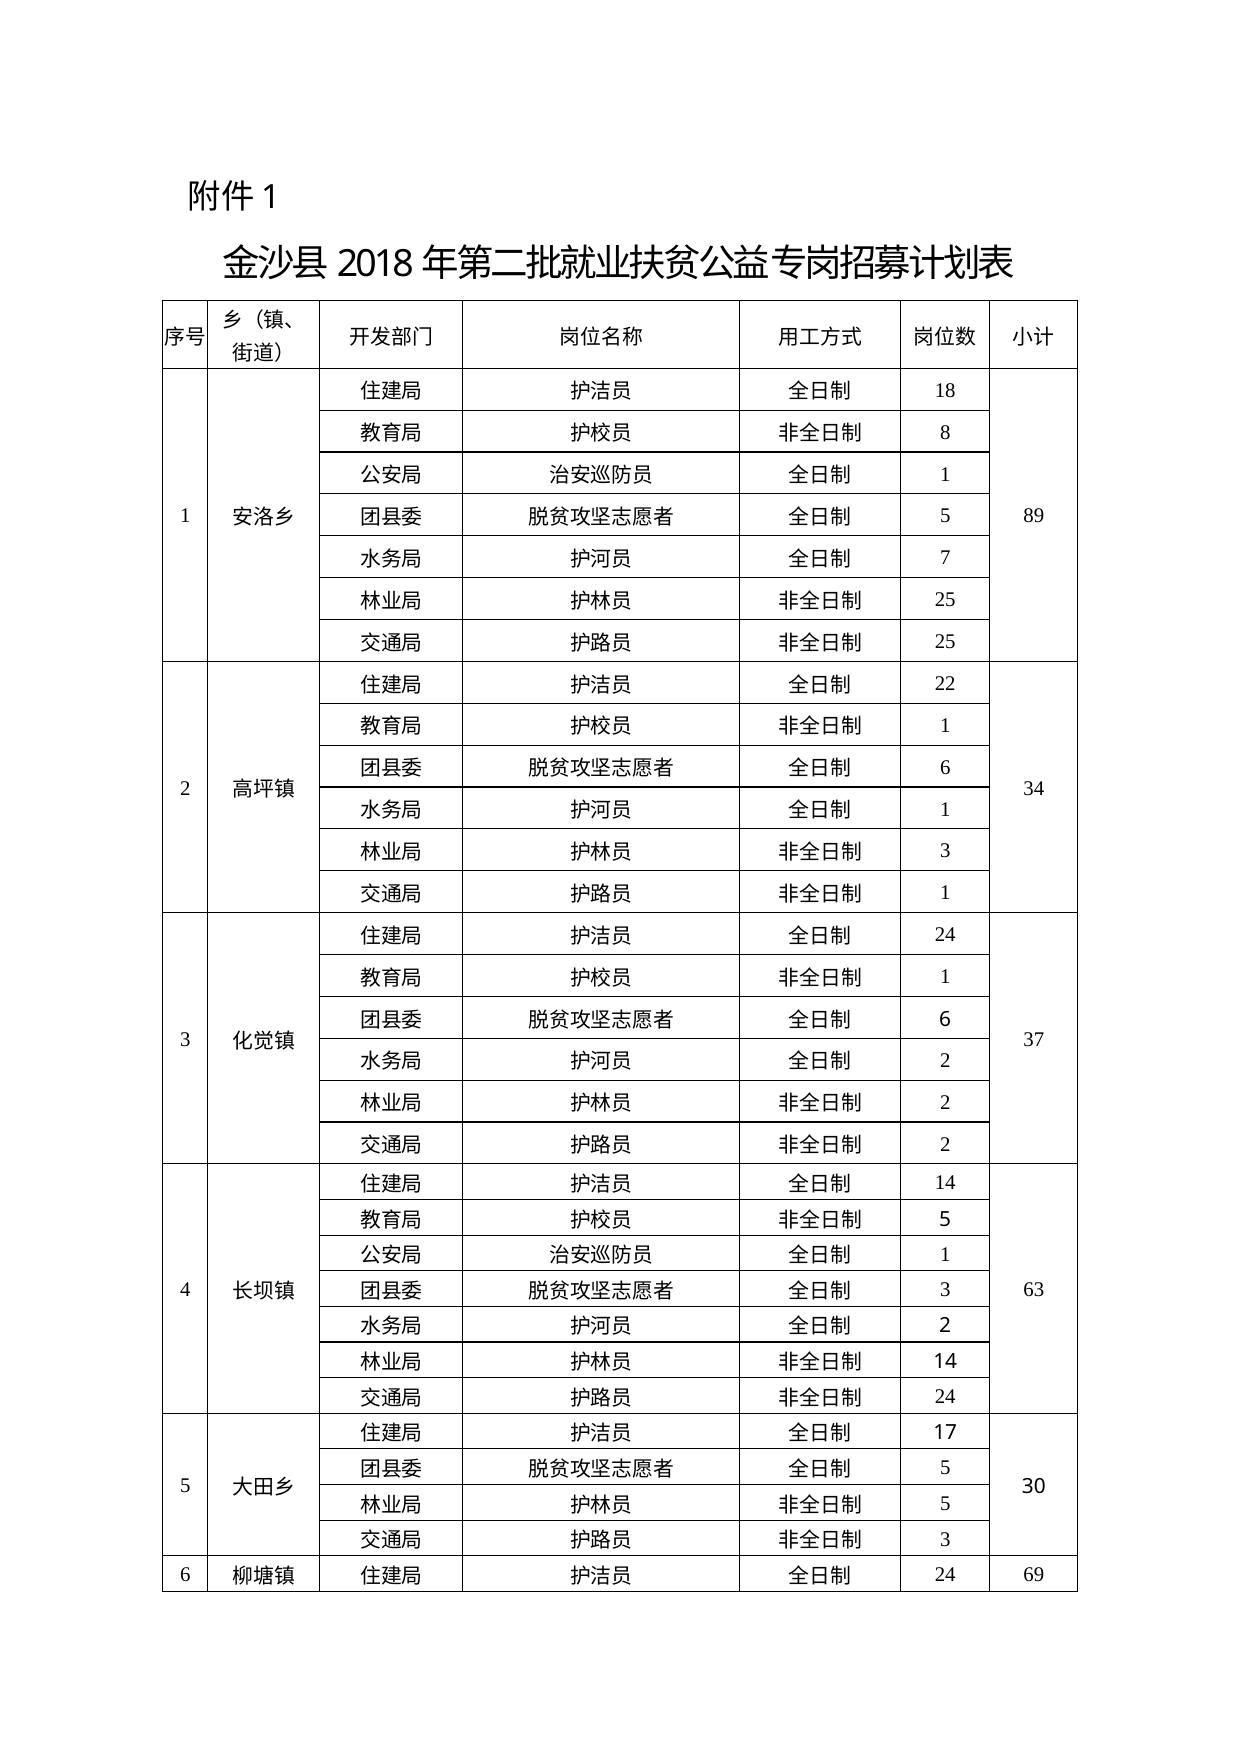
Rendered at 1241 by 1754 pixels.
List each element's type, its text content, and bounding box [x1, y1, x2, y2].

table_cell 团县委 [320, 494, 462, 535]
table_cell 林业局 [320, 1343, 462, 1377]
table_cell 团县委 [320, 1271, 462, 1306]
table_cell 4 [163, 1164, 207, 1413]
table_cell 长坝镇 [208, 1164, 319, 1413]
table_cell 脱贫攻坚志愿者 [463, 1449, 739, 1484]
table_cell 水务局 [320, 1307, 462, 1341]
table_cell 团县委 [320, 746, 462, 786]
table_cell 全日制 [740, 453, 900, 493]
table_cell 全日制 [740, 1307, 900, 1341]
table_cell 住建局 [320, 913, 462, 954]
table_cell 非全日制 [740, 704, 900, 744]
table_cell 护校员 [463, 1200, 739, 1234]
table_cell 护河员 [463, 1039, 739, 1079]
table_cell 1 [901, 788, 989, 828]
table_cell 水务局 [320, 536, 462, 577]
table_cell 教育局 [320, 955, 462, 996]
table_cell 17 [901, 1414, 989, 1448]
table_cell 24 [901, 913, 989, 954]
table_cell 非全日制 [740, 1485, 900, 1519]
table_cell 1 [901, 704, 989, 744]
table_cell 护路员 [463, 620, 739, 661]
table_cell 护河员 [463, 1307, 739, 1341]
table_cell 住建局 [320, 1556, 462, 1591]
table_cell 18 [901, 369, 989, 409]
table_cell 护河员 [463, 788, 739, 828]
table_cell 住建局 [320, 369, 462, 409]
table_cell 非全日制 [740, 620, 900, 661]
table_cell 林业局 [320, 1485, 462, 1519]
table_cell 护林员 [463, 578, 739, 619]
table_header 小计 [990, 301, 1077, 368]
table_cell 安洛乡 [208, 369, 319, 661]
table_cell 24 [901, 1378, 989, 1413]
table_header 用工方式 [740, 301, 900, 368]
table_cell 护林员 [463, 1485, 739, 1519]
table_cell 2 [901, 1307, 989, 1341]
table_cell 全日制 [740, 746, 900, 786]
table_cell 护洁员 [463, 913, 739, 954]
table_cell 全日制 [740, 1556, 900, 1591]
table_cell 1 [901, 453, 989, 493]
table_cell 护洁员 [463, 662, 739, 703]
table_cell 团县委 [320, 1449, 462, 1484]
table_cell 7 [901, 536, 989, 577]
table_header 序号 [163, 301, 207, 368]
table_cell 非全日制 [740, 829, 900, 870]
table_cell 89 [990, 369, 1077, 661]
table_cell 护校员 [463, 704, 739, 744]
table_cell 5 [901, 1200, 989, 1234]
table_cell 全日制 [740, 1236, 900, 1270]
table_cell 护林员 [463, 1343, 739, 1377]
table_cell 交通局 [320, 1378, 462, 1413]
table_cell 69 [990, 1556, 1077, 1591]
table_cell 水务局 [320, 788, 462, 828]
table_cell 全日制 [740, 1271, 900, 1306]
table_header 乡（镇、 街道） [208, 301, 319, 368]
table_cell 教育局 [320, 704, 462, 744]
table_cell 3 [163, 913, 207, 1163]
table_cell 37 [990, 913, 1077, 1163]
table_cell 护洁员 [463, 1164, 739, 1199]
table_cell 非全日制 [740, 1378, 900, 1413]
table_cell 脱贫攻坚志愿者 [463, 997, 739, 1038]
table_cell 非全日制 [740, 1123, 900, 1163]
table_cell 交通局 [320, 620, 462, 661]
table_cell 全日制 [740, 788, 900, 828]
table_cell 护林员 [463, 829, 739, 870]
table_header 开发部门 [320, 301, 462, 368]
table_cell 高坪镇 [208, 662, 319, 912]
table_cell 护校员 [463, 955, 739, 996]
table_cell 脱贫攻坚志愿者 [463, 746, 739, 786]
table_cell 护路员 [463, 1521, 739, 1555]
table_cell 8 [901, 411, 989, 451]
table_cell 住建局 [320, 1414, 462, 1448]
table_cell 柳塘镇 [208, 1556, 319, 1591]
table_cell 水务局 [320, 1039, 462, 1079]
table_cell 5 [901, 1485, 989, 1519]
table_cell 24 [901, 1556, 989, 1591]
table_cell 非全日制 [740, 1200, 900, 1234]
table_cell 1 [901, 871, 989, 912]
table_cell 护路员 [463, 1378, 739, 1413]
table_cell 全日制 [740, 1164, 900, 1199]
table_cell 非全日制 [740, 1081, 900, 1121]
text 金沙县2018年第二批就业扶贫公益专岗招募计划表 [187, 233, 1053, 287]
table_cell 2 [901, 1123, 989, 1163]
table_cell 2 [901, 1039, 989, 1079]
table_cell 交通局 [320, 1521, 462, 1555]
table_cell 14 [901, 1343, 989, 1377]
table_cell 3 [901, 1521, 989, 1555]
table_cell 5 [163, 1414, 207, 1555]
table_cell 公安局 [320, 453, 462, 493]
table_cell 林业局 [320, 1081, 462, 1121]
table_cell 护洁员 [463, 1414, 739, 1448]
table_cell 林业局 [320, 578, 462, 619]
table_cell 公安局 [320, 1236, 462, 1270]
table_cell 25 [901, 578, 989, 619]
table_cell 非全日制 [740, 578, 900, 619]
table_cell 1 [901, 1236, 989, 1270]
table_cell 教育局 [320, 1200, 462, 1234]
table_cell 住建局 [320, 662, 462, 703]
table_cell 护校员 [463, 411, 739, 451]
table_cell 全日制 [740, 536, 900, 577]
table_cell 1 [901, 955, 989, 996]
table_header 岗位名称 [463, 301, 739, 368]
table_cell 2 [901, 1081, 989, 1121]
table_cell 1 [163, 369, 207, 661]
table_cell 脱贫攻坚志愿者 [463, 1271, 739, 1306]
table_cell 教育局 [320, 411, 462, 451]
table_cell 非全日制 [740, 411, 900, 451]
table_cell 非全日制 [740, 871, 900, 912]
table_cell 全日制 [740, 997, 900, 1038]
table_cell 全日制 [740, 494, 900, 535]
table_cell 22 [901, 662, 989, 703]
table_cell 护河员 [463, 536, 739, 577]
table_cell 交通局 [320, 871, 462, 912]
table_cell 全日制 [740, 662, 900, 703]
table_cell 全日制 [740, 1039, 900, 1079]
table_cell 5 [901, 494, 989, 535]
table_cell 团县委 [320, 997, 462, 1038]
text 附件1 [187, 162, 1053, 220]
table_cell 住建局 [320, 1164, 462, 1199]
table_header 岗位数 [901, 301, 989, 368]
table_cell 脱贫攻坚志愿者 [463, 494, 739, 535]
table_cell 交通局 [320, 1123, 462, 1163]
table_cell 全日制 [740, 369, 900, 409]
table_cell 非全日制 [740, 1343, 900, 1377]
table_cell 全日制 [740, 913, 900, 954]
table_cell 护洁员 [463, 369, 739, 409]
table_cell 34 [990, 662, 1077, 912]
table_cell 2 [163, 662, 207, 912]
table_cell 6 [901, 746, 989, 786]
table_cell 大田乡 [208, 1414, 319, 1555]
table_cell 化觉镇 [208, 913, 319, 1163]
table_cell 6 [163, 1556, 207, 1591]
table_cell 30 [990, 1414, 1077, 1555]
table_cell 63 [990, 1164, 1077, 1413]
table_cell 护路员 [463, 871, 739, 912]
table_cell 3 [901, 829, 989, 870]
table_cell 护洁员 [463, 1556, 739, 1591]
table_cell 25 [901, 620, 989, 661]
table_cell 全日制 [740, 1449, 900, 1484]
table_cell 6 [901, 997, 989, 1038]
table_cell 护路员 [463, 1123, 739, 1163]
table_cell 非全日制 [740, 955, 900, 996]
table_cell 治安巡防员 [463, 1236, 739, 1270]
table_cell 全日制 [740, 1414, 900, 1448]
table_cell 护林员 [463, 1081, 739, 1121]
table_cell 5 [901, 1449, 989, 1484]
table_cell 非全日制 [740, 1521, 900, 1555]
table_cell 林业局 [320, 829, 462, 870]
table_cell 3 [901, 1271, 989, 1306]
table_cell 14 [901, 1164, 989, 1199]
table_cell 治安巡防员 [463, 453, 739, 493]
